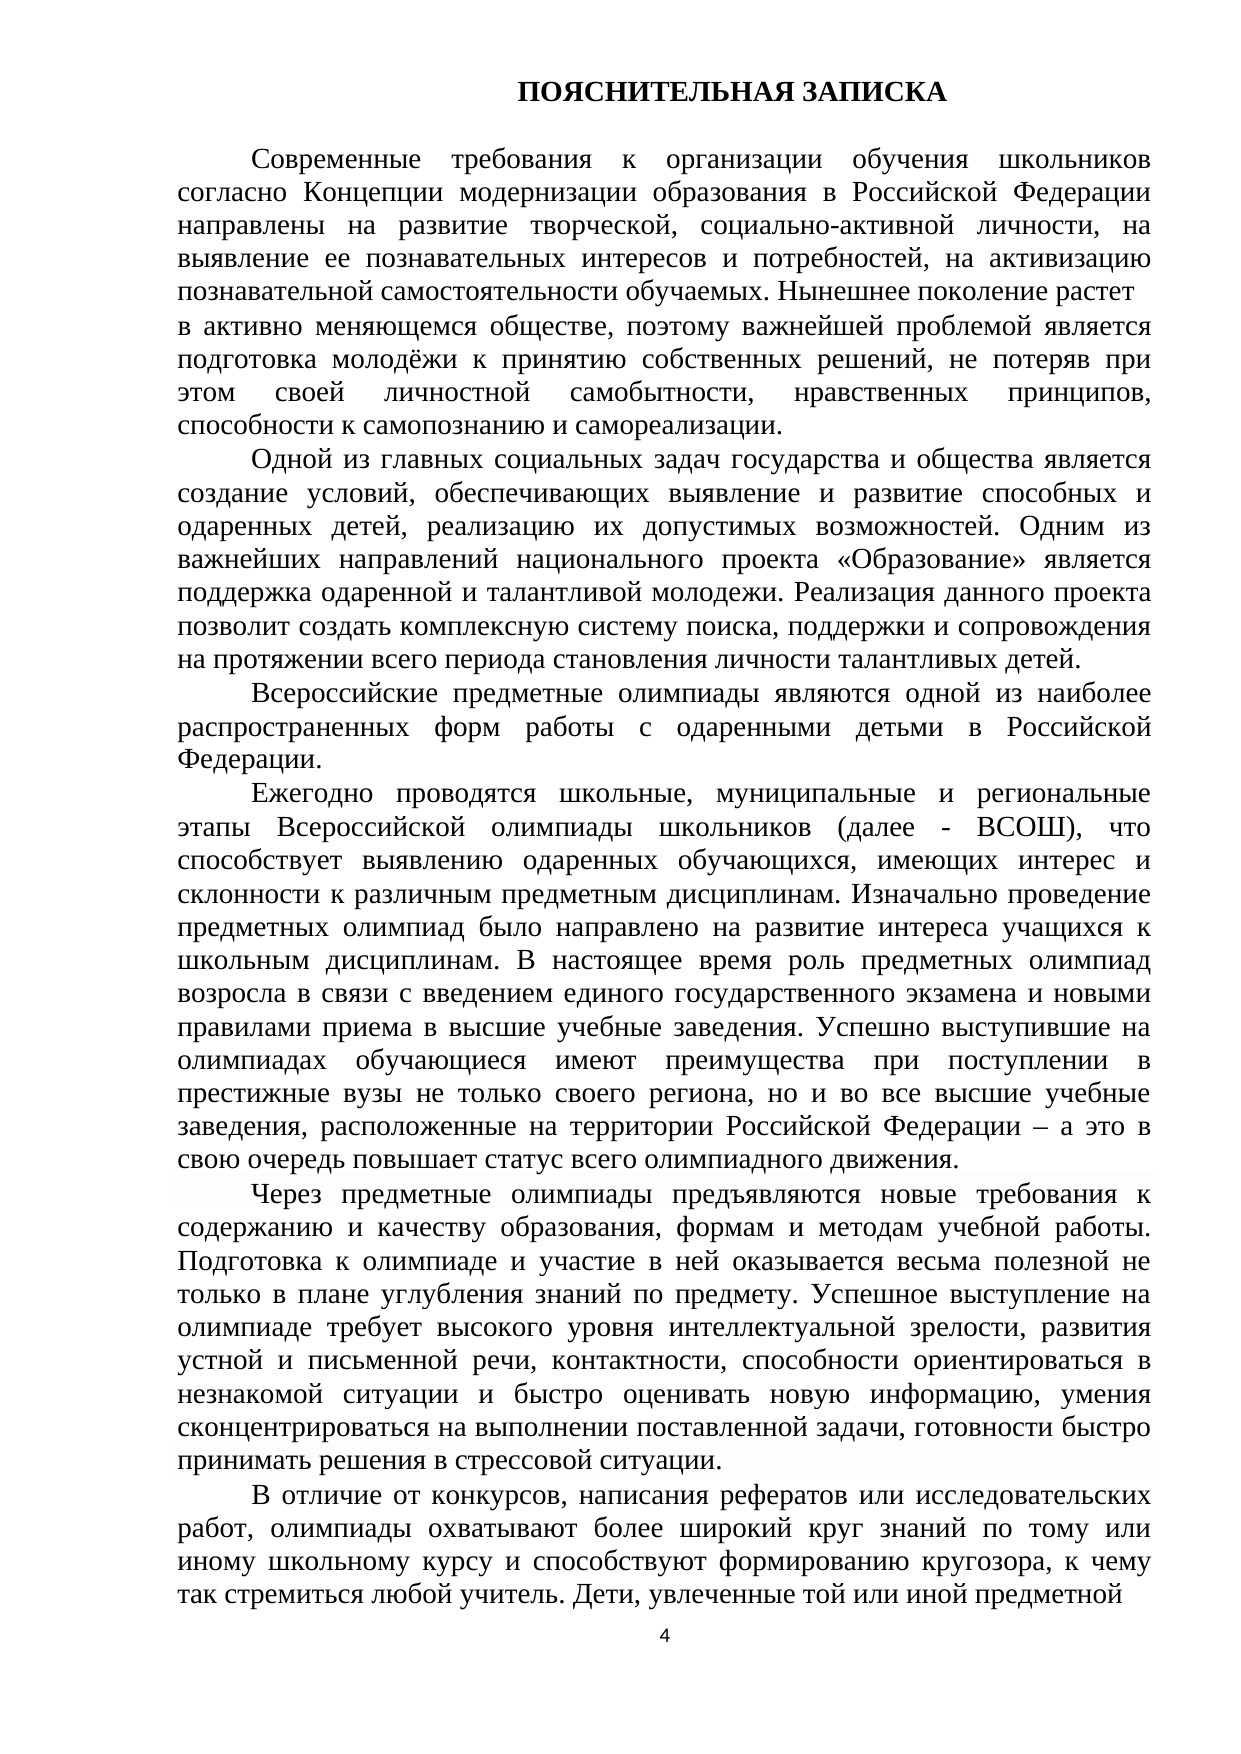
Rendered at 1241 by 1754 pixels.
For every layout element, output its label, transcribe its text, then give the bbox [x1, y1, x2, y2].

text Ежегодно проводятся школьные, муниципальные и региональные этапы Всероссийской олимпиады школьников (далее - ВСОШ), что способствует выявлению одаренных обучающихся, имеющих интерес и склонности к различным предметным дисциплинам. Изначально проведение предметных олимпиад было направлено на развитие интереса учащихся к школьным дисциплинам. В настоящее время роль предметных олимпиад возросла в связи с введением единого государственного экзамена и новыми правилами приема в высшие учебные заведения. Успешно выступившие на олимпиадах обучающиеся имеют преимущества при поступлении в престижные вузы не только своего региона, но и во все высшие учебные заведения, расположенные на территории Российской Федерации – а это в свою очередь повышает статус всего олимпиадного движения. [177, 776, 1152, 1175]
list отличие от конкурсов, написания рефератов или исследовательских работ, олимпиады охватывают более широкий круг знаний по тому или иному школьному курсу и способствуют формированию кругозора, к чему так стремиться любой учитель. Дети, увлеченные той или иной предметной [177, 1478, 1152, 1610]
text Современные требования к организации обучения школьников согласно Концепции модернизации образования в Российской Федерации направлены на развитие творческой, социально-активной личности, на выявление ее познавательных интересов и потребностей, на активизацию познавательной самостоятельности обучаемых. Нынешнее поколение растет [177, 142, 1152, 307]
text ПОЯСНИТЕЛЬНАЯ ЗАПИСКА [312, 74, 1152, 107]
list активно меняющемся обществе, поэтому важнейшей проблемой является подготовка молодёжи к принятию собственных решений, не потеряв при этом своей личностной самобытности, нравственных принципов, способности к самопознанию и самореализации. [177, 309, 1152, 441]
text 4 [150, 1622, 1179, 1648]
text Всероссийские предметные олимпиады являются одной из наиболее распространенных форм работы с одаренными детьми в Российской Федерации. [177, 676, 1152, 775]
text Одной из главных социальных задач государства и общества является создание условий, обеспечивающих выявление и развитие способных и одаренных детей, реализацию их допустимых возможностей. Одним из важнейших направлений национального проекта «Образование» является поддержка одаренной и талантливой молодежи. Реализация данного проекта позволит создать комплексную систему поиска, поддержки и сопровождения на протяжении всего периода становления личности талантливых детей. [177, 442, 1152, 674]
